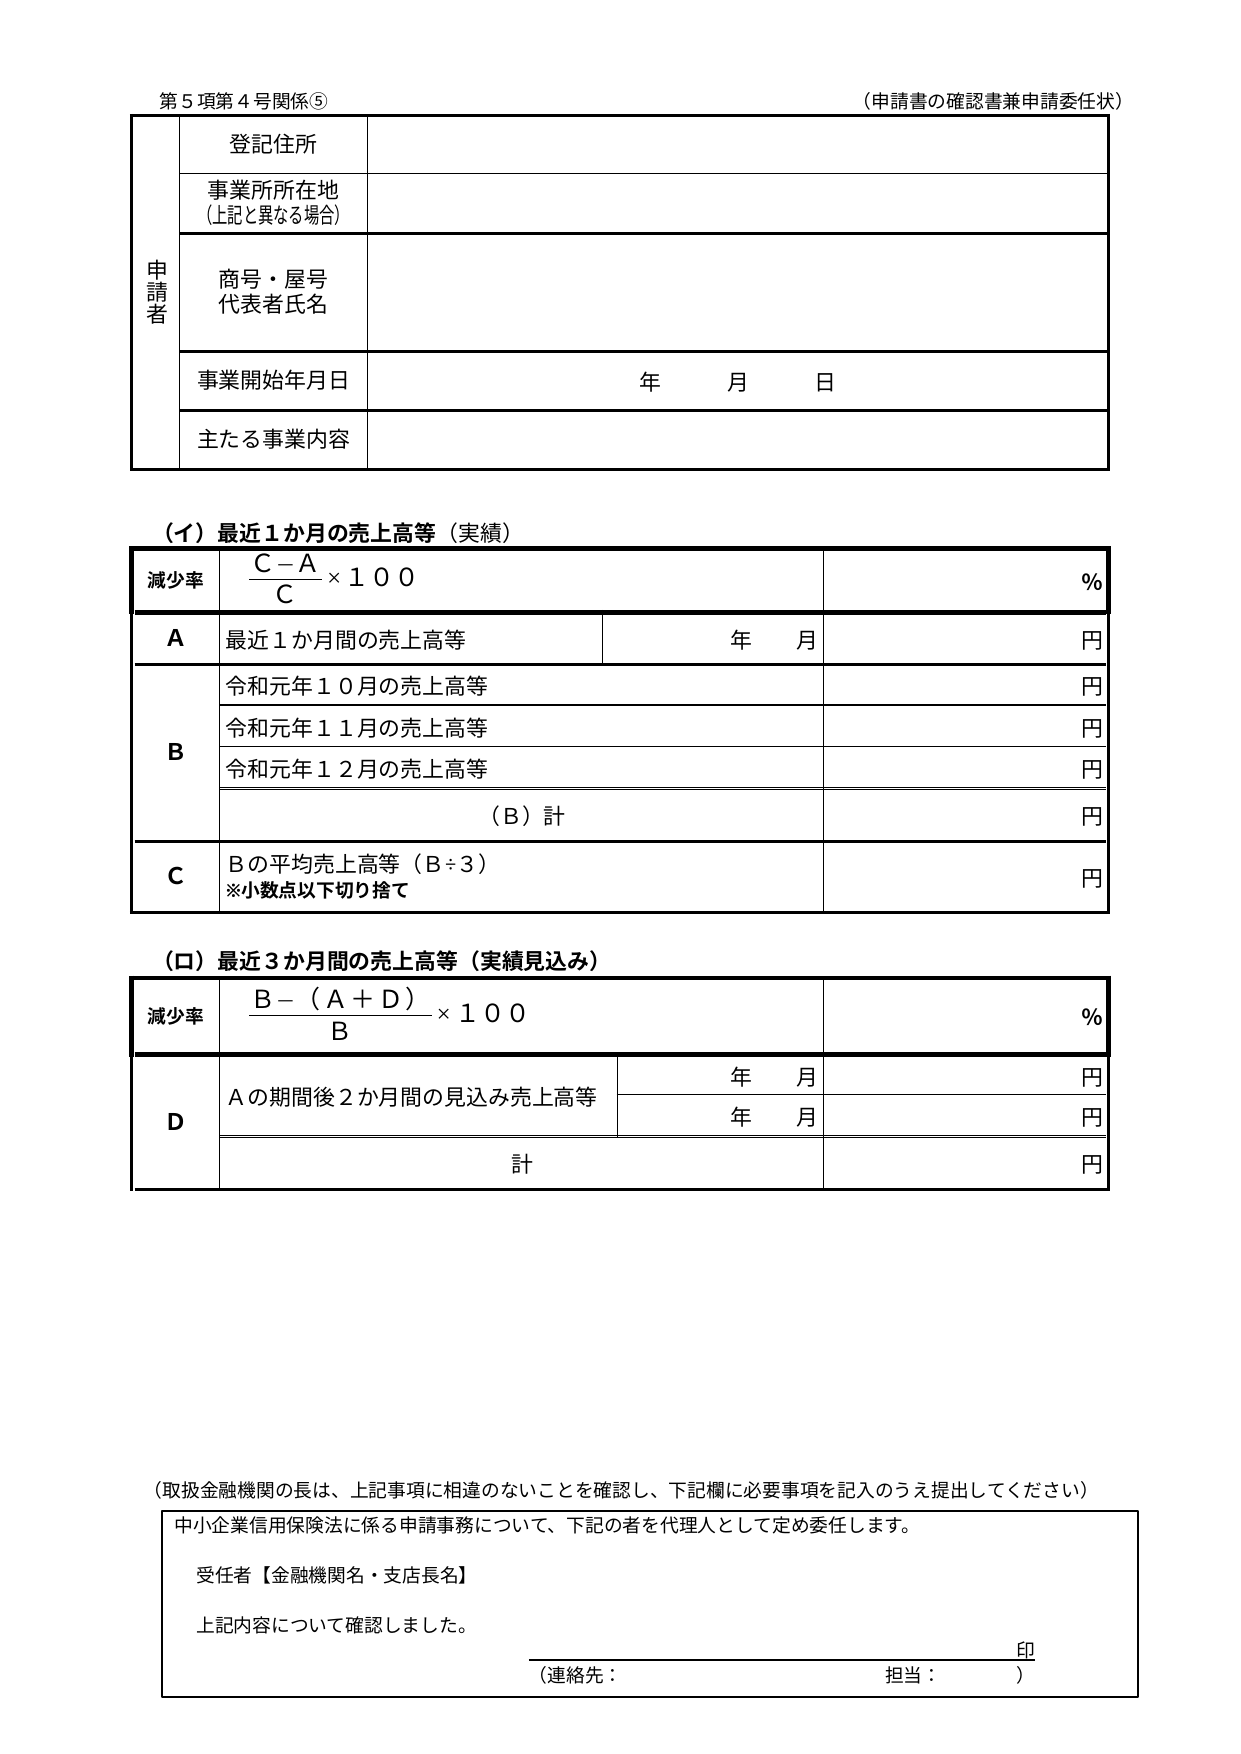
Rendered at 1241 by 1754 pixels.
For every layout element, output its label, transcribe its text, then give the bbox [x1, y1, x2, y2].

text （イ）最近１か月の売上高等（実績） [152, 521, 1110, 546]
table_cell Ｄ [133, 1053, 219, 1188]
table_cell 円 [824, 663, 1107, 704]
table_cell [368, 235, 1107, 350]
table_cell 円 [824, 787, 1107, 840]
table_header [220, 551, 823, 610]
table_cell 事業開始年月日 [180, 353, 367, 409]
table_cell 年 月 [603, 615, 823, 663]
table_cell Ｂ [133, 663, 219, 840]
table_cell 円 [824, 1094, 1107, 1135]
table_cell 円 [824, 1135, 1107, 1188]
table_cell [368, 412, 1107, 468]
table_cell Ｃ [133, 840, 219, 911]
table_cell [368, 174, 1107, 232]
table_cell 令和元年１１月の売上高等 [220, 706, 823, 746]
table_cell Ａ [133, 611, 219, 663]
table_cell 令和元年１０月の売上高等 [220, 666, 823, 704]
table_cell 円 [824, 840, 1107, 911]
table_header [368, 117, 1107, 173]
table_header ％ [824, 551, 1106, 610]
table_header ％ [824, 980, 1106, 1052]
table_cell 円 [824, 1057, 1107, 1094]
table_cell 令和元年１２月の売上高等 [220, 747, 823, 787]
table_cell 主たる事業内容 [180, 412, 367, 468]
table_cell （Ｂ）計 [220, 790, 823, 840]
table_header 減少率 [134, 551, 219, 610]
table_cell 最近１か月間の売上高等 [220, 615, 602, 663]
table_cell 商号・屋号 代表者氏名 [180, 235, 367, 350]
table_cell Ｂの平均売上高等（Ｂ÷３） ※小数点以下切り捨て [220, 843, 823, 911]
table_header 減少率 [134, 980, 219, 1052]
table_cell 年 月 日 [368, 353, 1107, 409]
table_cell 年 月 [618, 1095, 823, 1135]
table_header 登記住所 [180, 117, 367, 173]
table_cell 年 月 [618, 1057, 823, 1094]
table_header [220, 980, 823, 1052]
table_cell 円 [824, 746, 1107, 787]
table_header 申請者 [133, 117, 179, 468]
table_cell 計 [220, 1138, 823, 1188]
table_cell Ａの期間後２か月間の見込み売上高等 [220, 1057, 617, 1135]
text （ロ）最近３か月間の売上高等（実績見込み） [152, 944, 1110, 976]
text 第５項第４号関係⑤ （申請書の確認書兼申請委任状） [159, 89, 1089, 114]
table_cell 事業所所在地 （上記と異なる場合） [180, 174, 367, 232]
table_cell 円 [824, 704, 1107, 746]
table_cell 円 [824, 614, 1107, 663]
